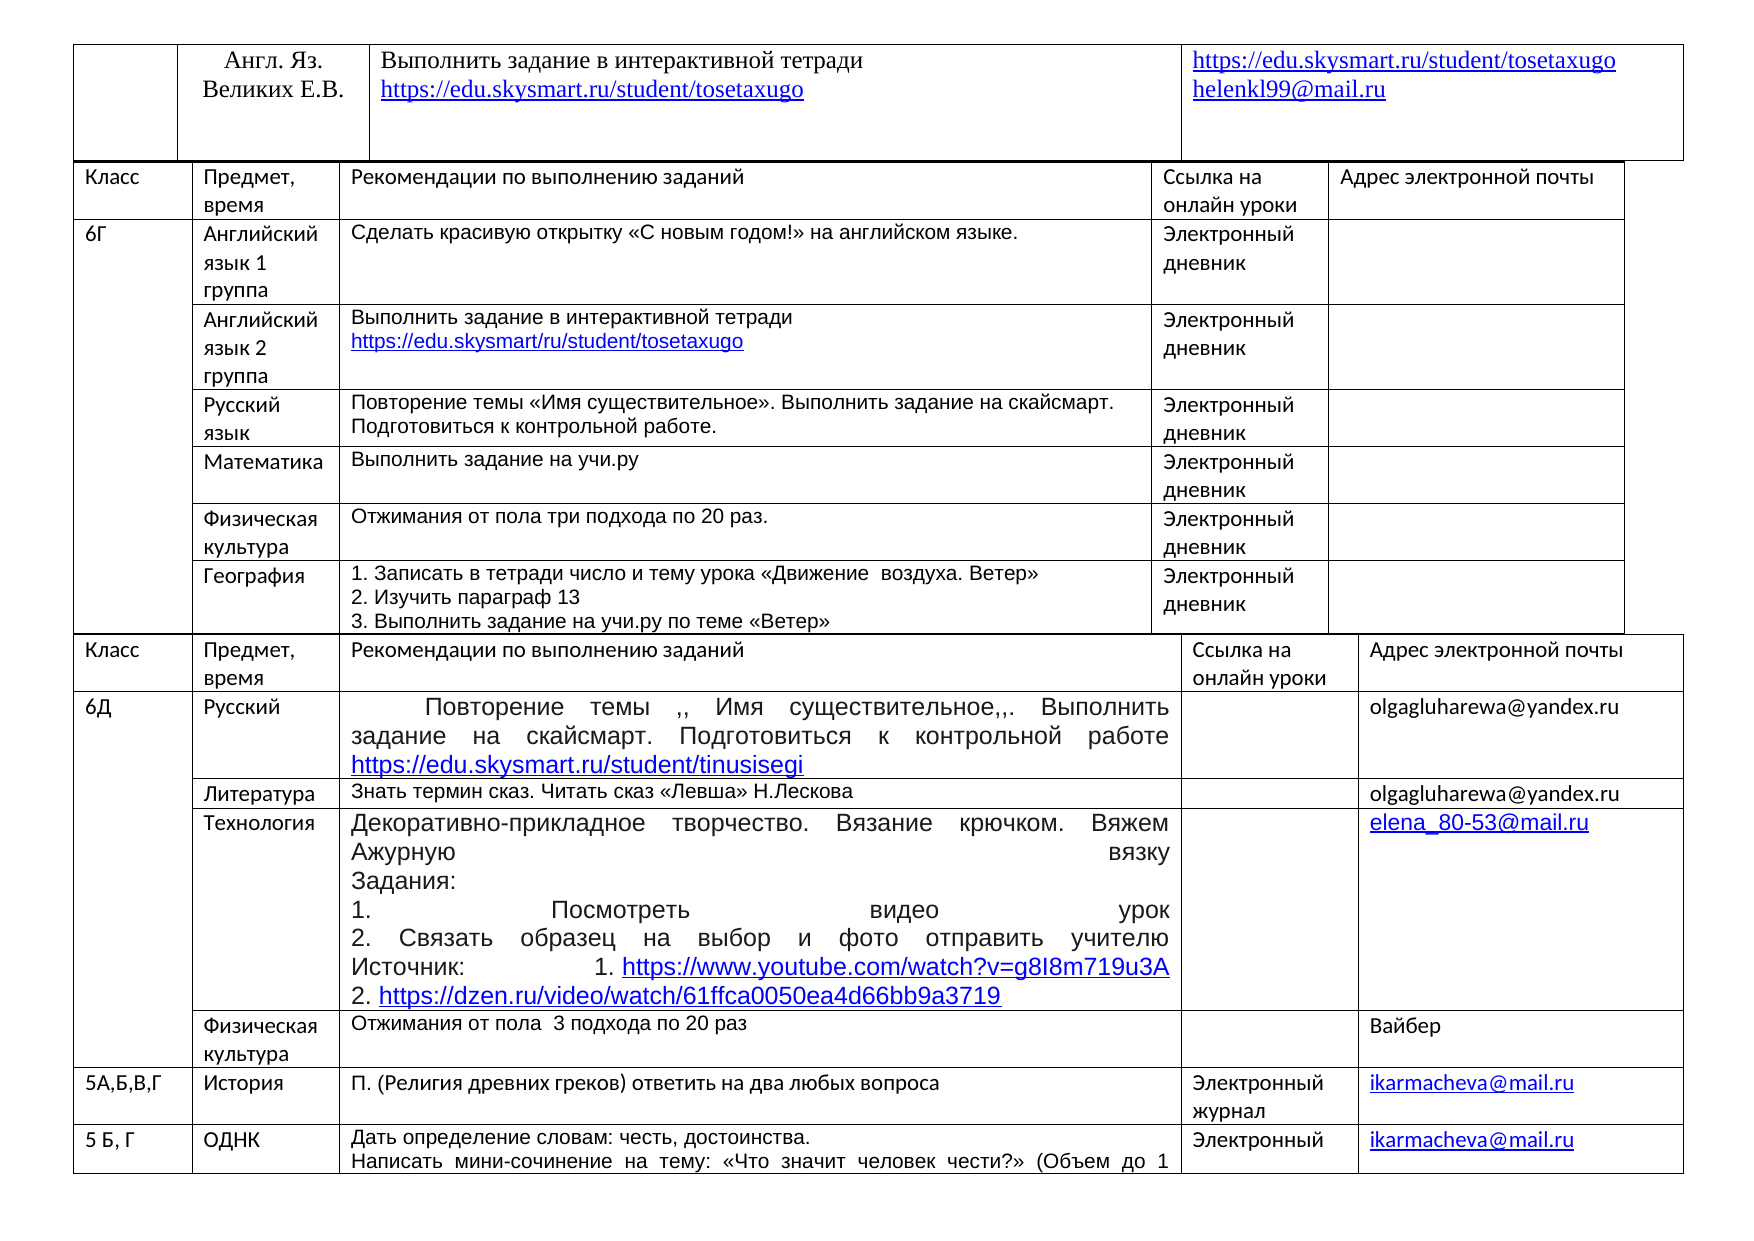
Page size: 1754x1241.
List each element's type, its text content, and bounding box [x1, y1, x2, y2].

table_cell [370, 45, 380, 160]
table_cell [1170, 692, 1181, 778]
table_cell Английский язык 2 группа [193, 305, 339, 389]
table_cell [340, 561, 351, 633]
table_cell Выполнить задание в интерактивной тетради https://edu.skysmart/ru/student/tosetaxugo [340, 305, 1151, 389]
table_cell Русский язык [193, 390, 339, 446]
table_cell [1329, 447, 1624, 503]
table_cell История [193, 1068, 339, 1124]
table_cell Электронный дневник [1152, 220, 1328, 304]
table_cell Литература [193, 779, 339, 807]
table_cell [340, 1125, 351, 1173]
table_cell Выполнить задание на учи.ру [340, 447, 1151, 503]
table_cell Знать термин сказ. Читать сказ «Левша» Н.Лескова [340, 779, 1181, 807]
table_cell elena_80-53@mail.ru [1359, 809, 1683, 1010]
table_cell Отжимания от пола 3 подхода по 20 раз [340, 1011, 1181, 1067]
table_cell Электронный дневник [1152, 390, 1328, 446]
table_cell [1182, 779, 1358, 807]
table_cell olgagluharewa@yandex.ru [1359, 692, 1683, 778]
table_cell [1329, 390, 1624, 446]
table_cell [1329, 305, 1624, 389]
table_header Адрес электронной почты [1359, 635, 1683, 691]
table_cell [1329, 504, 1624, 560]
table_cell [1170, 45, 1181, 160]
table_cell Англ. Яз. Великих Е.В. [178, 45, 369, 160]
table_cell Сделать красивую открытку «С новым годом!» на английском языке. [340, 220, 1151, 304]
table_cell ikarmacheva@mail.ru [1359, 1068, 1683, 1124]
table_cell [1182, 1011, 1358, 1067]
table_cell 5А,Б,В,Г [74, 1068, 192, 1124]
table_cell Технология [193, 809, 339, 1010]
table_cell Физическая культура [193, 504, 339, 560]
table_header Ссылка на онлайн уроки [1182, 635, 1358, 691]
table_header Рекомендации по выполнению заданий [340, 163, 1151, 218]
table_cell ikarmacheva@mail.ru [1359, 1125, 1683, 1173]
table_header Класс [74, 163, 192, 218]
table_cell Электронный дневник [1152, 561, 1328, 633]
table_cell Русский [193, 692, 339, 778]
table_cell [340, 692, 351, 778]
table_header Предмет, время [193, 163, 339, 218]
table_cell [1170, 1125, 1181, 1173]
table_header Рекомендации по выполнению заданий [340, 635, 1181, 691]
table_cell 5 Б, Г [74, 1125, 192, 1173]
table_cell Английский язык 1 группа [193, 220, 339, 304]
table_header Класс [74, 635, 192, 691]
table_cell Электронный дневник [1152, 504, 1328, 560]
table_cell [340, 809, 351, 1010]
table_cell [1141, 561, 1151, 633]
table_cell [1182, 809, 1358, 1010]
table_header Ссылка на онлайн уроки [1152, 163, 1328, 218]
table_cell 6Д [74, 692, 192, 1067]
table_cell Повторение темы «Имя существительное». Выполнить задание на скайсмарт. Подготовиться к контрольной работе. [340, 390, 1151, 446]
table_cell Электронный журнал [1182, 1125, 1358, 1173]
table_cell География [193, 561, 339, 633]
table_cell П. (Религия древних греков) ответить на два любых вопроса [340, 1068, 1181, 1124]
table_cell Отжимания от пола три подхода по 20 раз. [340, 504, 1151, 560]
table_cell [1329, 561, 1624, 633]
table_cell Электронный журнал [1182, 1068, 1358, 1124]
table_cell [1182, 692, 1358, 778]
table_cell https://edu.skysmart.ru/student/tosetaxugo helenkl99@mail.ru [1182, 45, 1683, 160]
table_cell Электронный дневник [1152, 305, 1328, 389]
table_header Предмет, время [193, 635, 339, 691]
table_cell 6Г [74, 220, 192, 633]
table_cell [1329, 220, 1624, 304]
table_cell Математика [193, 447, 339, 503]
table_cell Электронный дневник [1152, 447, 1328, 503]
table_cell olgagluharewa@yandex.ru [1359, 779, 1683, 807]
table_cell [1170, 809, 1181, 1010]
table_cell Вайбер [1359, 1011, 1683, 1067]
table_cell Физическая культура [193, 1011, 339, 1067]
table_cell ОДНК [193, 1125, 339, 1173]
table_header Адрес электронной почты [1329, 163, 1624, 218]
